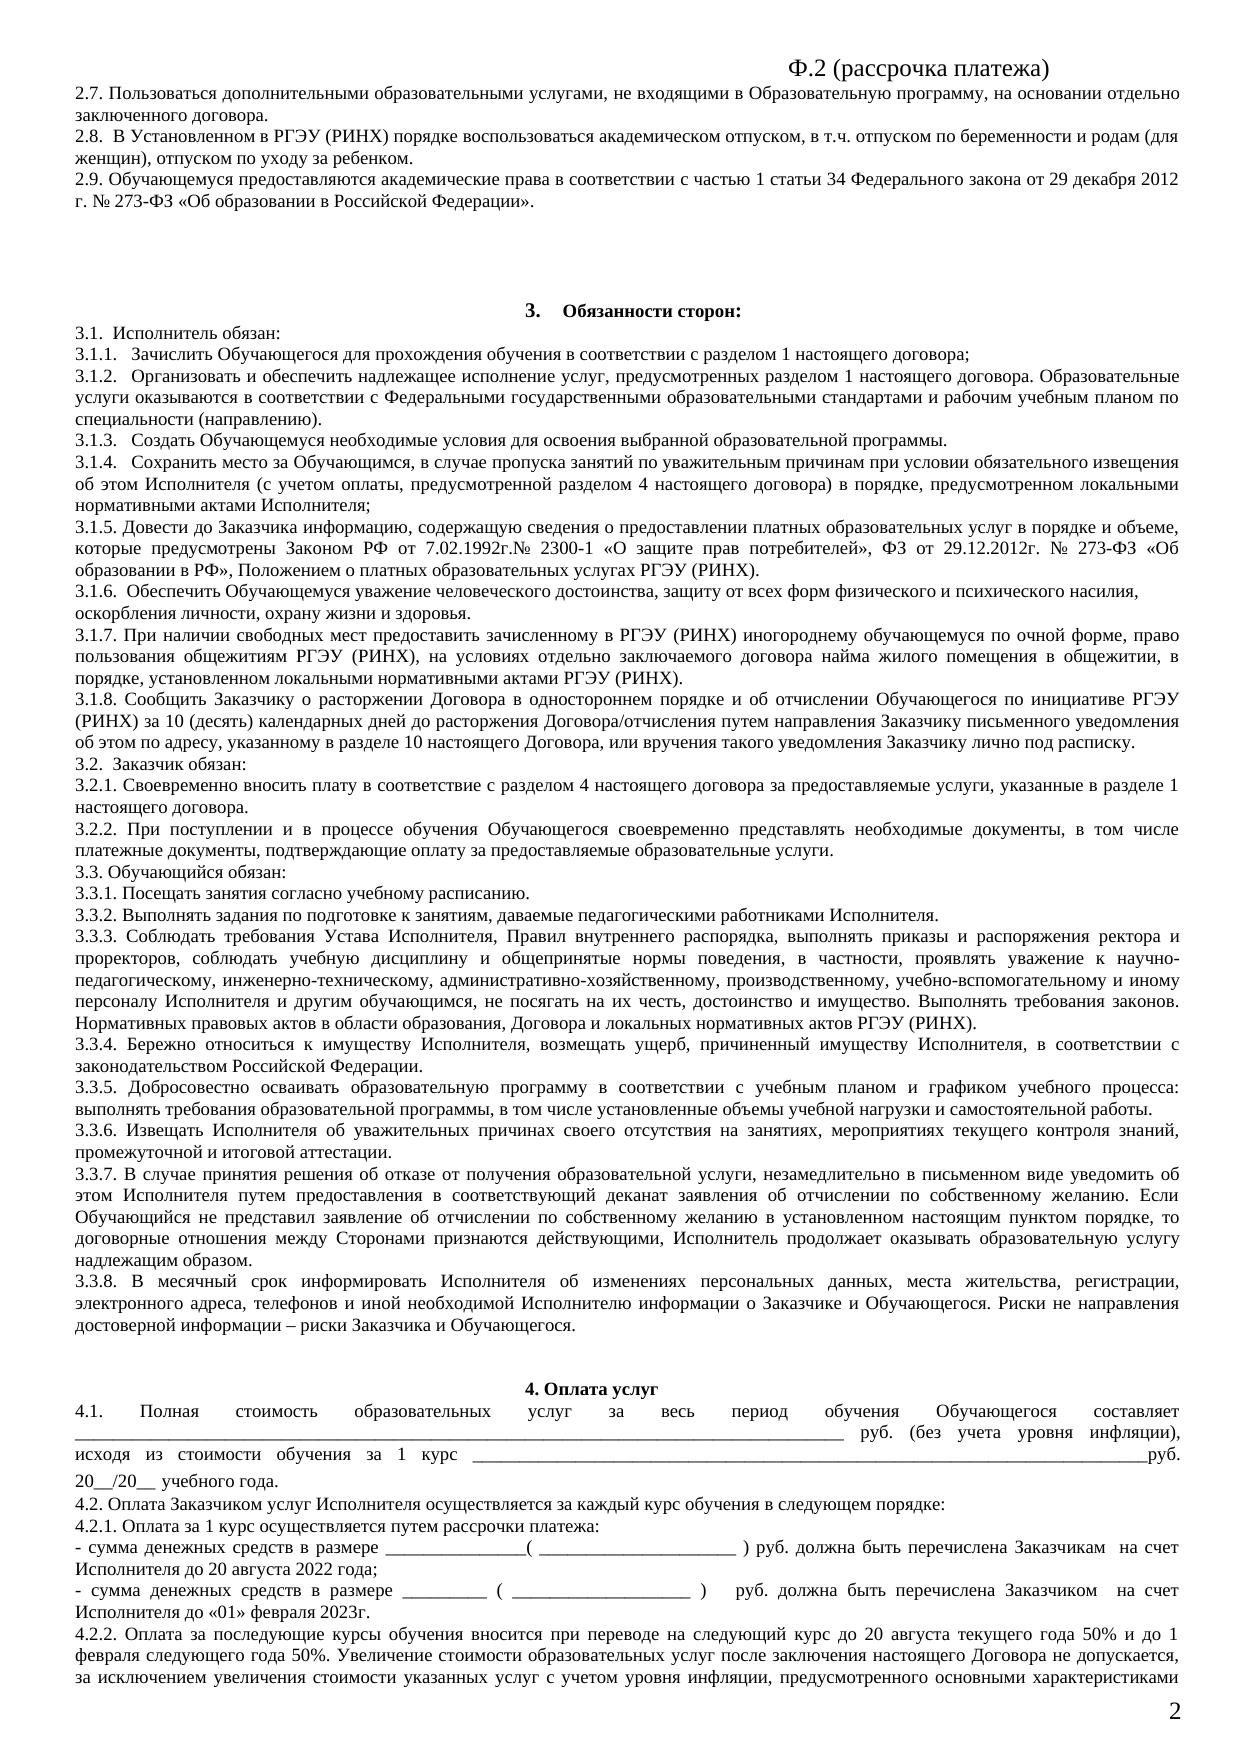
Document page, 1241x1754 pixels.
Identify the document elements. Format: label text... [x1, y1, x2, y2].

list Организовать и обеспечить надлежащее исполнение услуг, предусмотренных разделом 1 настоящего договора. Образовательные услуги оказываются в соответствии с Федеральными государственными образовательными стандартами и рабочим учебным планом по специальности (направлению). [75, 365, 1181, 429]
text 3.2.1. Своевременно вносить плату в соответствие с разделом 4 настоящего договора за предоставляемые услуги, указанные в разделе 1 настоящего договора. [75, 774, 1181, 817]
text - сумма денежных средств в размере _______________( _____________________ ) руб. должна быть перечислена Заказчикам на счет Исполнителя до 20 августа 2022 года; [75, 1536, 1181, 1579]
text 3.1.5. Довести до Заказчика информацию, содержащую сведения о предоставлении платных образовательных услуг в порядке и объеме, которые предусмотрены Законом РФ от 7.02.1992г.№ 2300-1 «О защите прав потребителей», ФЗ от 29.12.2012г. № 273-ФЗ «Об образовании в РФ», Положением о платных образовательных услугах РГЭУ (РИНХ). [75, 516, 1181, 580]
text 3.3.5. Добросовестно осваивать образовательную программу в соответствии с учебным планом и графиком учебного процесса: выполнять требования образовательной программы, в том числе установленные объемы учебной нагрузки и самостоятельной работы. [75, 1076, 1181, 1119]
list Обязанности сторон: [525, 297, 1181, 322]
text 4.1. Полная стоимость образовательных услуг за весь период обучения Обучающегося составляет __________________________________________________________________________________ руб. (без учета уровня инфляции), исходя из стоимости обучения за 1 курс ________________________________________________________________________руб. 20__/20__ учебного года. [75, 1400, 1181, 1493]
text 3.2.2. При поступлении и в процессе обучения Обучающегося своевременно представлять необходимые документы, в том числе платежные документы, подтверждающие оплату за предоставляемые образовательные услуги. [75, 817, 1181, 861]
text 3.1.6. Обеспечить Обучающемуся уважение человеческого достоинства, защиту от всех форм физического и психического насилия, оскорбления личности, охрану жизни и здоровья. [75, 580, 1181, 623]
text 3.1.8. Сообщить Заказчику о расторжении Договора в одностороннем порядке и об отчислении Обучающегося по инициативе РГЭУ (РИНХ) за 10 (десять) календарных дней до расторжения Договора/отчисления путем направления Заказчику письменного уведомления об этом по адресу, указанному в разделе 10 настоящего Договора, или вручения такого уведомления Заказчику лично под расписку. [75, 688, 1181, 753]
list Заказчик обязан: [75, 753, 1181, 774]
text 4.2. Оплата Заказчиком услуг Исполнителя осуществляется за каждый курс обучения в следующем порядке: [75, 1493, 1181, 1515]
text 3.3. Обучающийся обязан: [75, 861, 1181, 882]
text 2.8. В Установленном в РГЭУ (РИНХ) порядке воспользоваться академическом отпуском, в т.ч. отпуском по беременности и родам (для женщин), отпуском по уходу за ребенком. [75, 125, 1181, 168]
list Сохранить место за Обучающимся, в случае пропуска занятий по уважительным причинам при условии обязательного извещения об этом Исполнителя (с учетом оплаты, предусмотренной разделом 4 настоящего договора) в порядке, предусмотренном локальными нормативными актами Исполнителя; [75, 451, 1181, 516]
list Исполнитель обязан: [75, 322, 1181, 343]
text 3.3.3. Соблюдать требования Устава Исполнителя, Правил внутреннего распорядка, выполнять приказы и распоряжения ректора и проректоров, соблюдать учебную дисциплину и общепринятые нормы поведения, в частности, проявлять уважение к научно-педагогическому, инженерно-техническому, административно-хозяйственному, производственному, учебно-вспомогательному и иному персоналу Исполнителя и другим обучающимся, не посягать на их честь, достоинство и имущество. Выполнять требования законов. Нормативных правовых актов в области образования, Договора и локальных нормативных актов РГЭУ (РИНХ). [75, 925, 1181, 1033]
list Зачислить Обучающегося для прохождения обучения в соответствии с разделом 1 настоящего договора; [75, 343, 1181, 365]
text 3.3.4. Бережно относиться к имуществу Исполнителя, возмещать ущерб, причиненный имуществу Исполнителя, в соответствии с законодательством Российской Федерации. [75, 1033, 1181, 1076]
text 2.9. Обучающемуся предоставляются академические права в соответствии с частью 1 статьи 34 Федерального закона от 29 декабря 2012 г. № 273-ФЗ «Об образовании в Российской Федерации». [75, 168, 1181, 211]
text 3.3.2. Выполнять задания по подготовке к занятиям, даваемые педагогическими работниками Исполнителя. [75, 904, 1181, 925]
list Оплата услуг [525, 1378, 1181, 1400]
text 3.3.8. В месячный срок информировать Исполнителя об изменениях персональных данных, места жительства, регистрации, электронного адреса, телефонов и иной необходимой Исполнителю информации о Заказчике и Обучающегося. Риски не направления достоверной информации – риски Заказчика и Обучающегося. [75, 1270, 1181, 1335]
text - сумма денежных средств в размере _________ ( ___________________ ) руб. должна быть перечислена Заказчиком на счет Исполнителя до «01» февраля 2023г. [75, 1579, 1181, 1622]
text 3.3.7. В случае принятия решения об отказе от получения образовательной услуги, незамедлительно в письменном виде уведомить об этом Исполнителя путем предоставления в соответствующий деканат заявления об отчислении по собственному желанию. Если Обучающийся не представил заявление об отчислении по собственному желанию в установленном настоящим пунктом порядке, то договорные отношения между Сторонами признаются действующими, Исполнитель продолжает оказывать образовательную услугу надлежащим образом. [75, 1162, 1181, 1270]
text 4.2.1. Оплата за 1 курс осуществляется путем рассрочки платежа: [75, 1515, 1181, 1536]
text 2.7. Пользоваться дополнительными образовательными услугами, не входящими в Образовательную программу, на основании отдельно заключенного договора. [75, 82, 1181, 125]
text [75, 1622, 1181, 1687]
list Создать Обучающемуся необходимые условия для освоения выбранной образовательной программы. [75, 429, 1181, 451]
text 3.1.7. При наличии свободных мест предоставить зачисленному в РГЭУ (РИНХ) иногороднему обучающемуся по очной форме, право пользования общежитиям РГЭУ (РИНХ), на условиях отдельно заключаемого договора найма жилого помещения в общежитии, в порядке, установленном локальными нормативными актами РГЭУ (РИНХ). [75, 623, 1181, 688]
text 3.3.6. Извещать Исполнителя об уважительных причинах своего отсутствия на занятиях, мероприятиях текущего контроля знаний, промежуточной и итоговой аттестации. [75, 1119, 1181, 1162]
text 3.3.1. Посещать занятия согласно учебному расписанию. [75, 882, 1181, 904]
